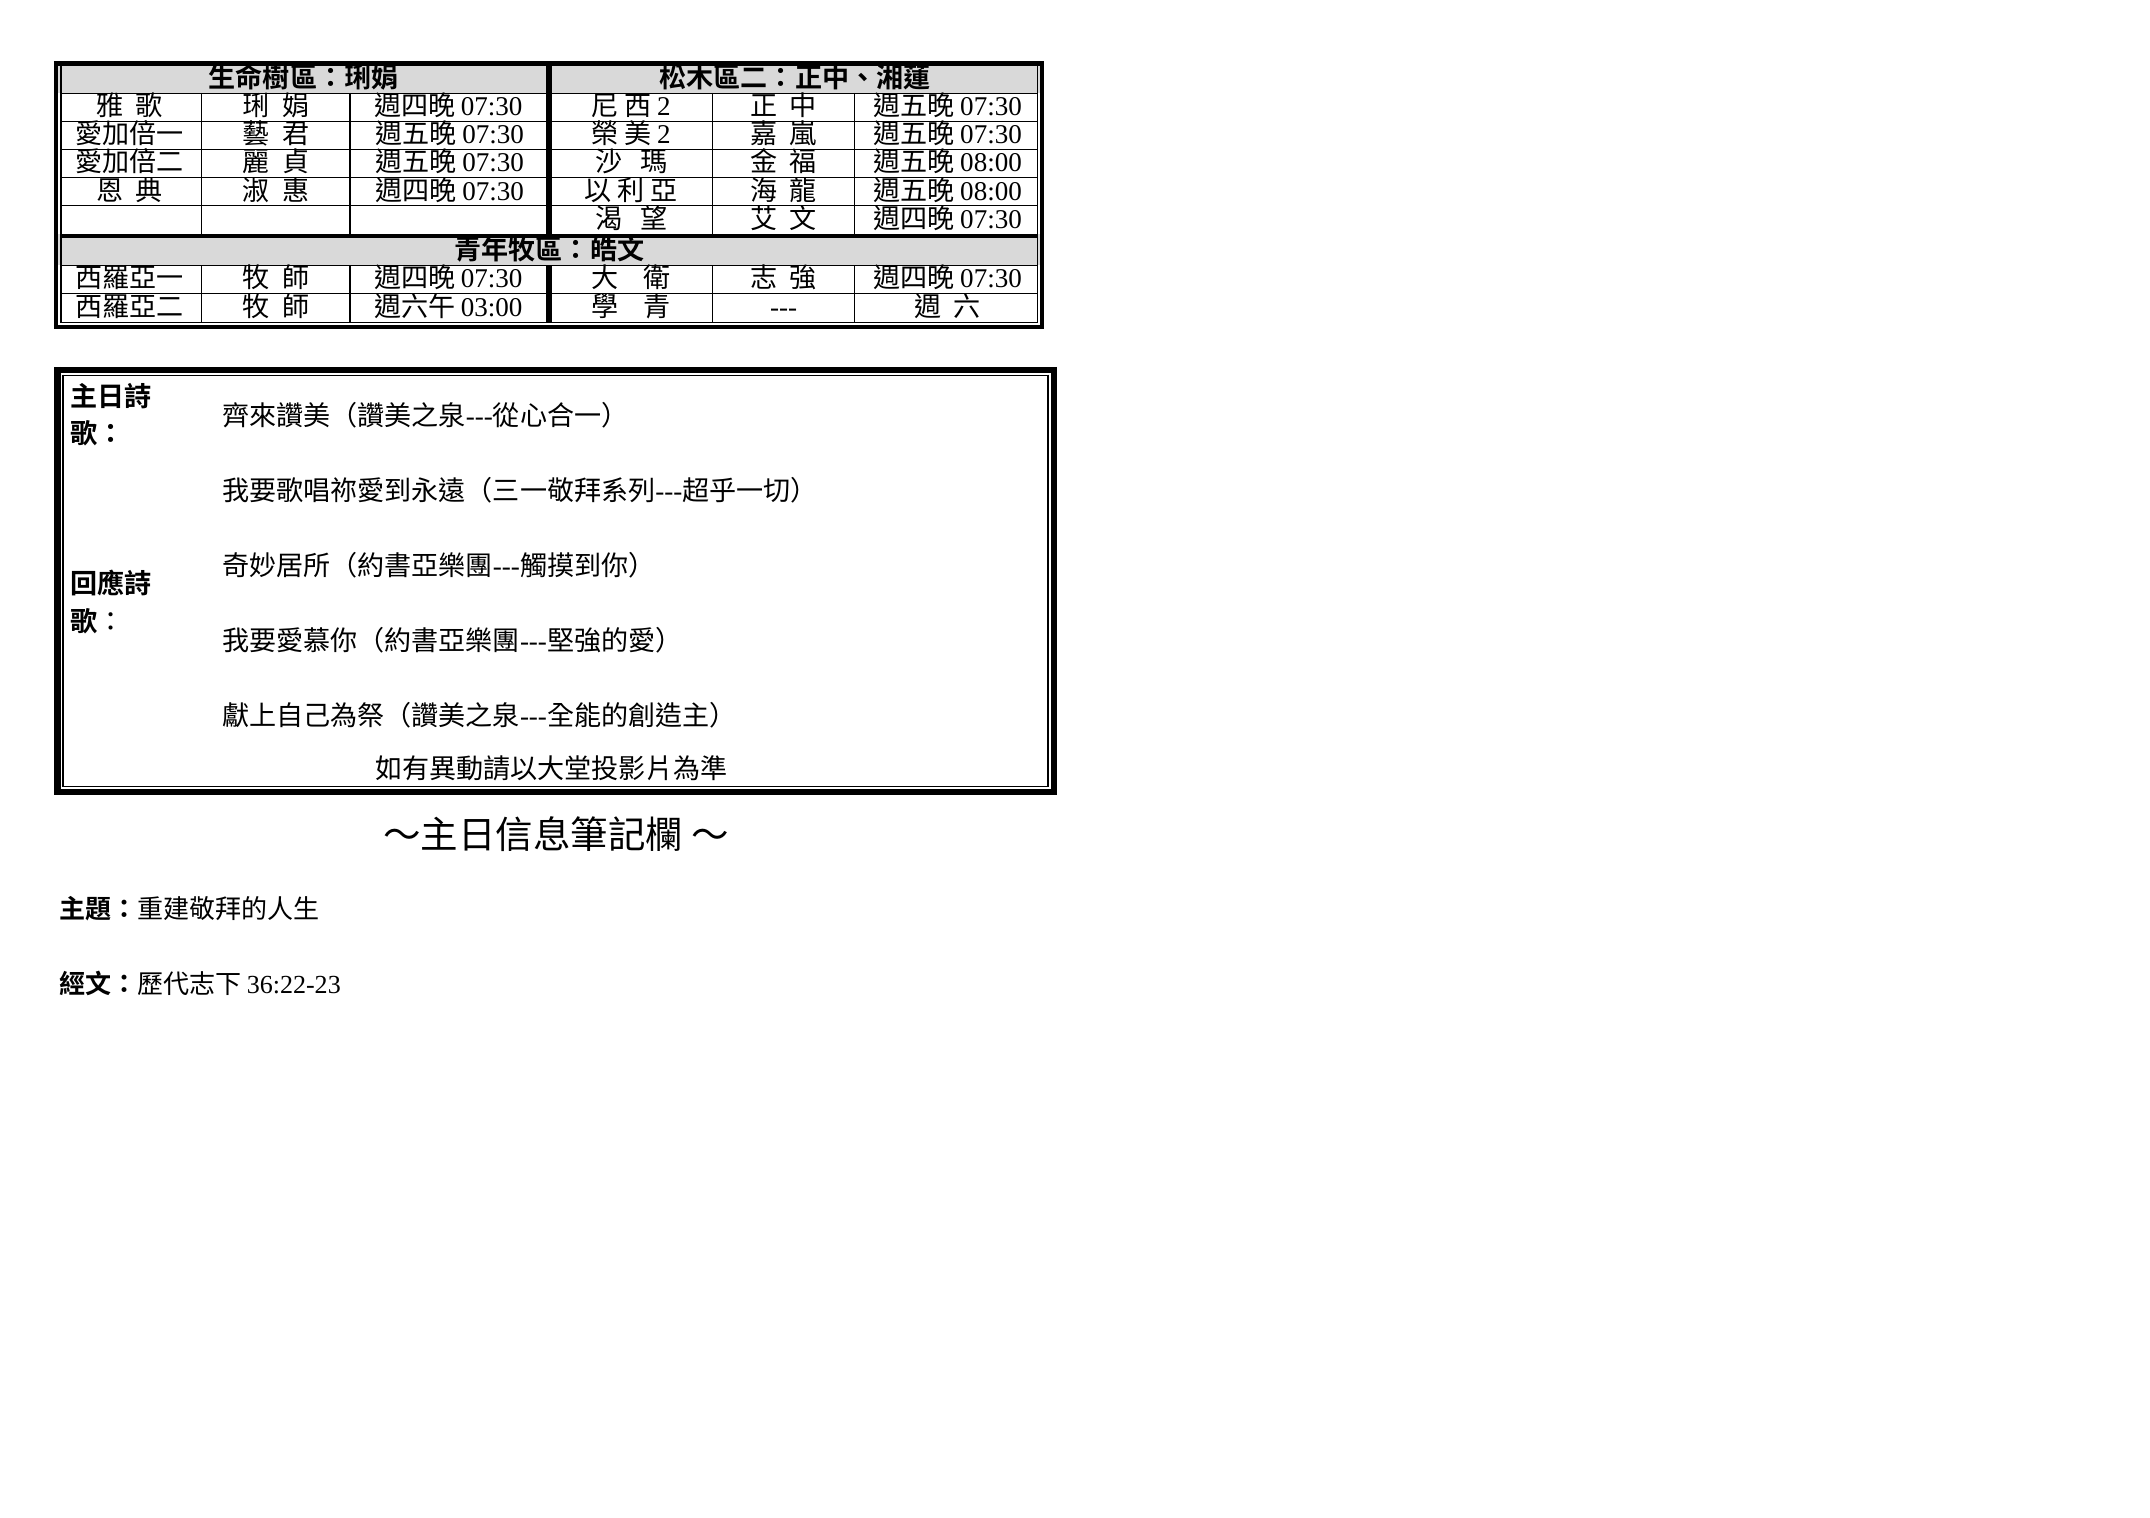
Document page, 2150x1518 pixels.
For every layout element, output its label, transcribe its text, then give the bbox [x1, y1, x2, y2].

table_cell 週 六 [855, 294, 1037, 321]
table_cell 週四晚07:30 [351, 266, 546, 293]
table_cell 學 青 [552, 294, 712, 321]
table_cell [351, 206, 546, 233]
table_cell [202, 206, 349, 233]
text 主題：重建敬拜的人生 [59, 870, 1053, 945]
table_cell 週五晚07:30 [855, 122, 1037, 149]
table_cell 愛加倍二 [62, 150, 201, 177]
table_cell 志 強 [713, 266, 854, 293]
table_cell 如有異動請以大堂投影片為準 [64, 752, 1047, 786]
table_cell 週四晚07:30 [351, 94, 546, 121]
table_cell 週四晚07:30 [855, 266, 1037, 293]
table_cell 大 衛 [552, 266, 712, 293]
table_cell 週五晚07:30 [351, 150, 546, 177]
table_header 齊來讚美（讚美之泉---從心合一） 我要歌唱祢愛到永遠（三一敬拜系列---超乎一切） 奇妙居所（約書亞樂團---觸摸到你） 我要愛慕你（約書亞樂團---堅強的愛） 獻上自己為祭（讚美之泉---全能的創造主） [211, 376, 1047, 751]
table_cell --- [713, 294, 854, 321]
table_cell 海 龍 [713, 178, 854, 205]
table_cell 週五晚07:30 [351, 122, 546, 149]
table_cell 週四晚07:30 [855, 206, 1037, 233]
table_header 主日詩歌： 回應詩歌： [64, 376, 210, 751]
table_cell 藝 君 [202, 122, 349, 149]
table_cell 正 中 [713, 94, 854, 121]
table_cell 麗 貞 [202, 150, 349, 177]
table_cell 金 福 [713, 150, 854, 177]
table_cell 恩 典 [62, 178, 201, 205]
table_cell [62, 206, 201, 233]
table_cell 艾 文 [713, 206, 854, 233]
table_cell 週六午03:00 [351, 294, 546, 321]
table_cell 沙 瑪 [552, 150, 712, 177]
table_cell 榮 美2 [552, 122, 712, 149]
table_cell 淑 惠 [202, 178, 349, 205]
table_cell 琍 娟 [202, 94, 349, 121]
table_cell 青年牧區：皓文 [62, 238, 1037, 265]
table_cell 牧 師 [202, 294, 349, 321]
text ～主日信息筆記欄 ～ [59, 795, 1053, 870]
table_cell 週五晚08:00 [855, 178, 1037, 205]
table_cell 週五晚08:00 [855, 150, 1037, 177]
table_cell 松木區二：正中、湘蓮 [552, 66, 1037, 93]
table_cell 愛加倍一 [62, 122, 201, 149]
table_cell 週四晚07:30 [351, 178, 546, 205]
text 經文：歷代志下36:22-23 [59, 945, 1053, 1020]
table_cell 尼 西2 [552, 94, 712, 121]
table_cell 生命樹區：琍娟 [62, 66, 546, 93]
table_cell 週五晚07:30 [855, 94, 1037, 121]
table_cell 西羅亞二 [62, 294, 201, 321]
table_cell 渴 望 [552, 206, 712, 233]
table_cell 雅 歌 [62, 94, 201, 121]
table_cell 西羅亞一 [62, 266, 201, 293]
table_cell 嘉 嵐 [713, 122, 854, 149]
table_cell 以 利 亞 [552, 178, 712, 205]
table_cell 牧 師 [202, 266, 349, 293]
